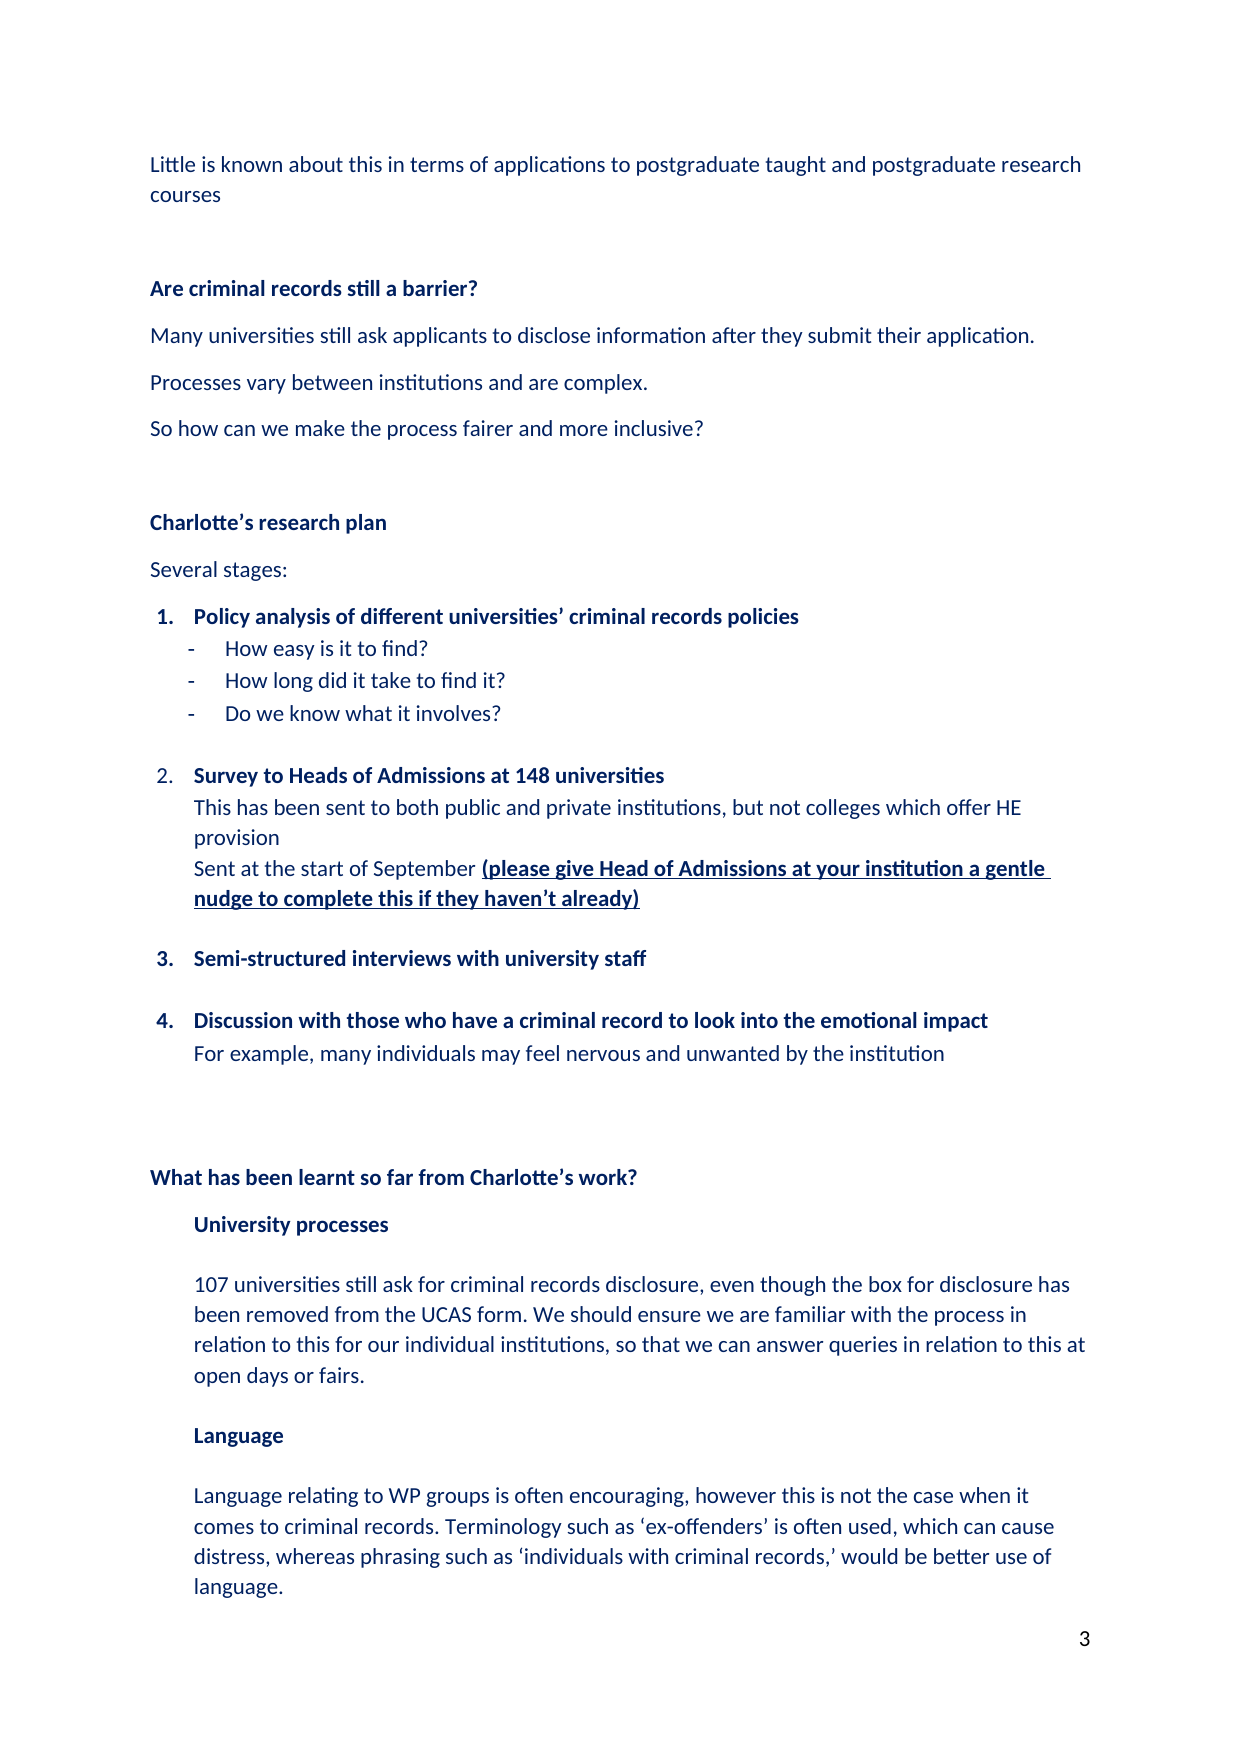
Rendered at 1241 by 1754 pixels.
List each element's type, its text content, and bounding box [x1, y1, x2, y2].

list Semi-structured interviews with university staff [156, 944, 1090, 972]
list Language relating to WP groups is often encouraging, however this is not the case when it comes to criminal records. Terminology such as ‘ex-offenders’ is often used, which can cause distress, whereas phrasing such as ‘individuals with criminal records,’ would be better use of language. [194, 1482, 1090, 1600]
list How long did it take to find it? [187, 666, 1090, 694]
list Language [194, 1421, 1090, 1449]
list Do we know what it involves? [187, 699, 1090, 727]
list For example, many individuals may feel nervous and unwanted by the institution [194, 1039, 1090, 1067]
list Survey to Heads of Admissions at 148 universities [156, 761, 1090, 789]
text Are criminal records still a barrier? [150, 274, 1090, 302]
list This has been sent to both public and private institutions, but not colleges which offer HE provision [194, 793, 1090, 851]
text What has been learnt so far from Charlotte’s work? [150, 1163, 1090, 1191]
list University processes [194, 1210, 1090, 1238]
text Several stages: [150, 555, 1090, 583]
list Policy analysis of different universities’ criminal records policies [156, 602, 1090, 630]
text So how can we make the process fairer and more inclusive? [150, 414, 1090, 443]
text Charlotte’s research plan [150, 508, 1090, 536]
list Sent at the start of September (please give Head of Admissions at your institution a gentle nudge to complete this if they haven’t already) [194, 854, 1090, 912]
list 107 universities still ask for criminal records disclosure, even though the box for disclosure has been removed from the UCAS form. We should ensure we are familiar with the process in relation to this for our individual institutions, so that we can answer queries in relation to this at open days or fairs. [194, 1270, 1090, 1389]
text Processes vary between institutions and are complex. [150, 368, 1090, 396]
text Many universities still ask applicants to disclose information after they submit their application. [150, 321, 1090, 349]
list How easy is it to find? [187, 634, 1090, 662]
list Discussion with those who have a criminal record to look into the emotional impact [156, 1007, 1090, 1035]
text Little is known about this in terms of applications to postgraduate taught and postgraduate research courses [150, 150, 1090, 208]
